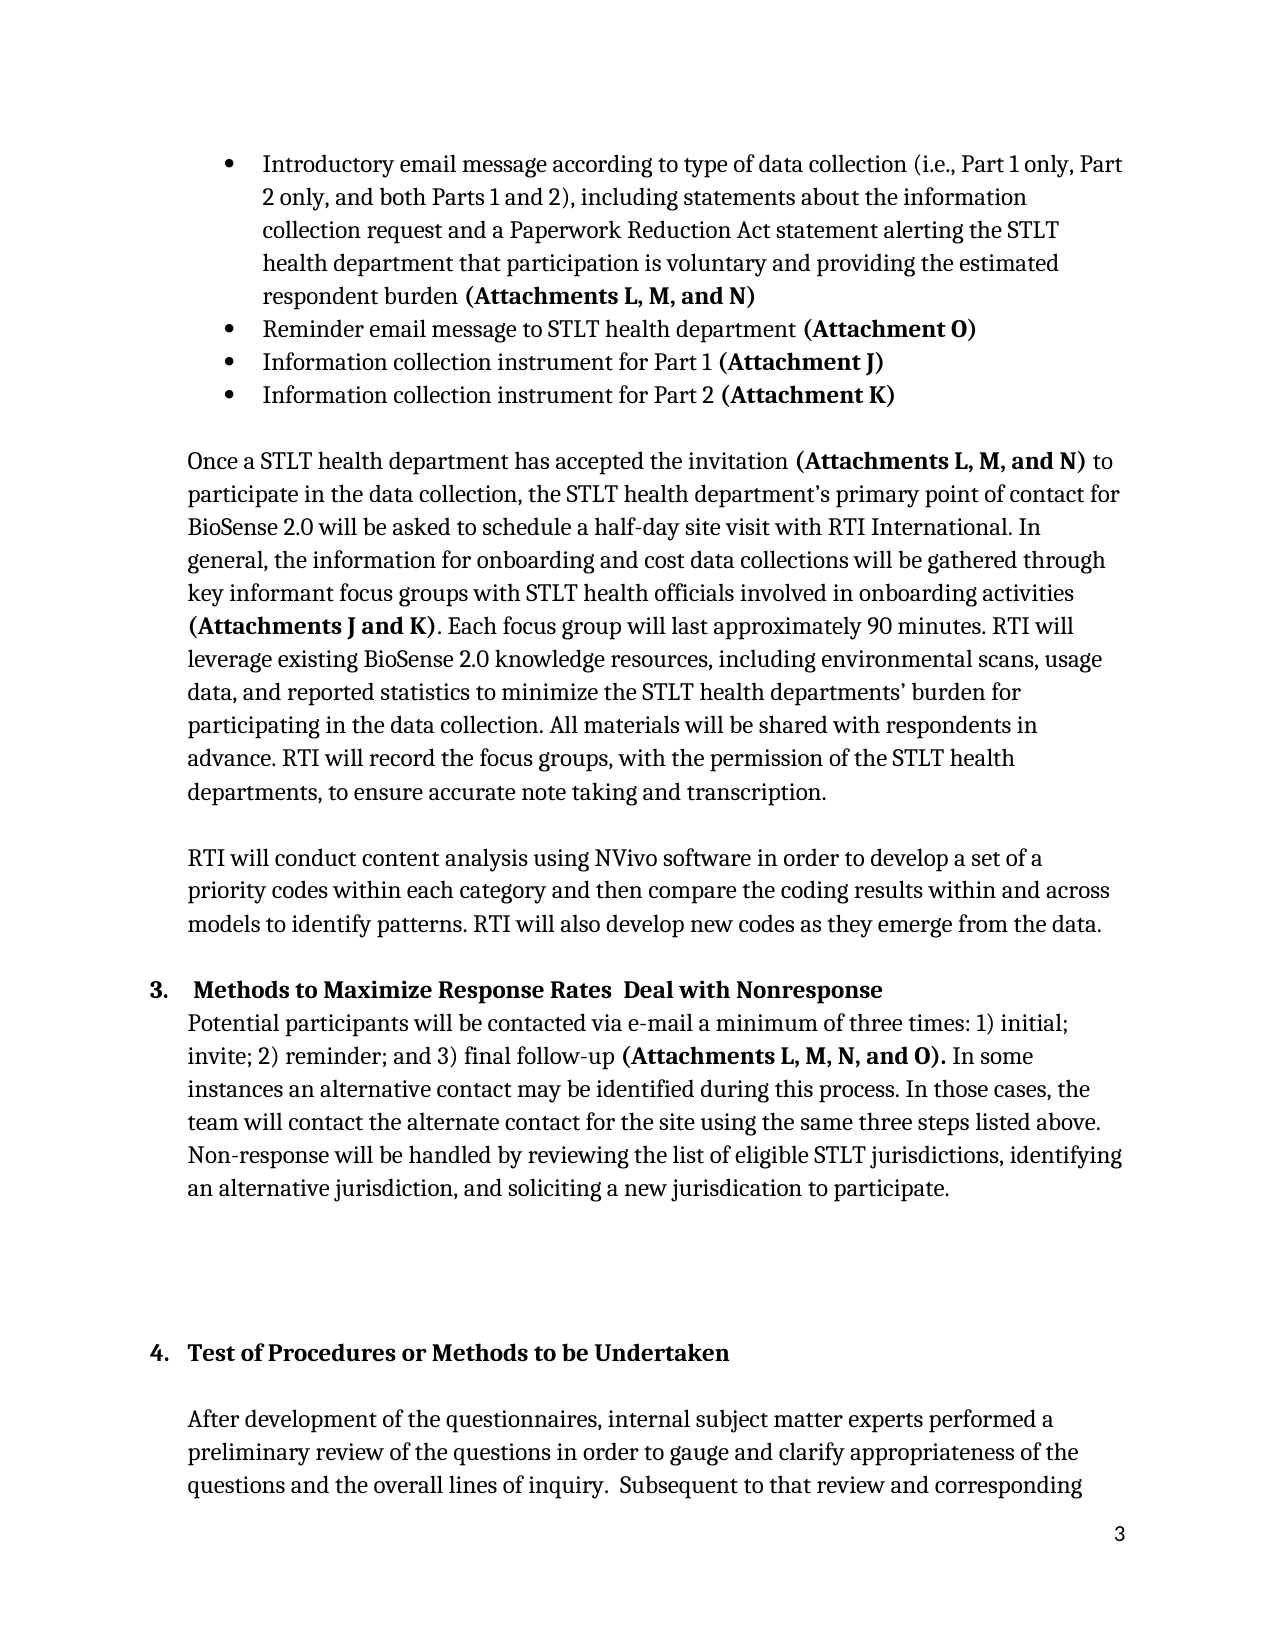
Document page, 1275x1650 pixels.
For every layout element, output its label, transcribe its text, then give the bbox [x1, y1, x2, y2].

list Information collection instrument for Part 2 (Attachment K) [225, 381, 1125, 410]
list RTI will conduct content analysis using NVivo software in order to develop a set of a priority codes within each category and then compare the coding results within and across models to identify patterns. RTI will also develop new codes as they emerge from the data. [187, 843, 1125, 938]
list Test of Procedures or Methods to be Undertaken [150, 1339, 1125, 1367]
text Once a STLT health department has accepted the invitation (Attachments L, M, and N) to participate in the data collection, the STLT health department’s primary point of contact for BioSense 2.0 will be asked to schedule a half-day site visit with RTI International. In general, the information for onboarding and cost data collections will be gathered through key informant focus groups with STLT health officials involved in onboarding activities (Attachments J and K). Each focus group will last approximately 90 minutes. RTI will leverage existing BioSense 2.0 knowledge resources, including environmental scans, usage data, and reported statistics to minimize the STLT health departments’ burden for participating in the data collection. All materials will be shared with respondents in advance. RTI will record the focus groups, with the permission of the STLT health departments, to ensure accurate note taking and transcription. [187, 447, 1125, 806]
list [187, 1405, 1125, 1499]
list Reminder email message to STLT health department (Attachment O) [225, 315, 1125, 344]
list Information collection instrument for Part 1 (Attachment J) [225, 348, 1125, 377]
text Potential participants will be contacted via e-mail a minimum of three times: 1) initial; invite; 2) reminder; and 3) final follow-up (Attachments L, M, N, and O). In some instances an alternative contact may be identified during this process. In those cases, the team will contact the alternate contact for the site using the same three steps listed above. Non-response will be handled by reviewing the list of eligible STLT jurisdictions, identifying an alternative jurisdiction, and soliciting a new jurisdication to participate. [187, 1008, 1125, 1202]
list Introductory email message according to type of data collection (i.e., Part 1 only, Part 2 only, and both Parts 1 and 2), including statements about the information collection request and a Paperwork Reduction Act statement alerting the STLT health department that participation is voluntary and providing the estimated respondent burden (Attachments L, M, and N) [225, 150, 1125, 311]
list Methods to Maximize Response Rates Deal with Nonresponse [150, 976, 1125, 1004]
